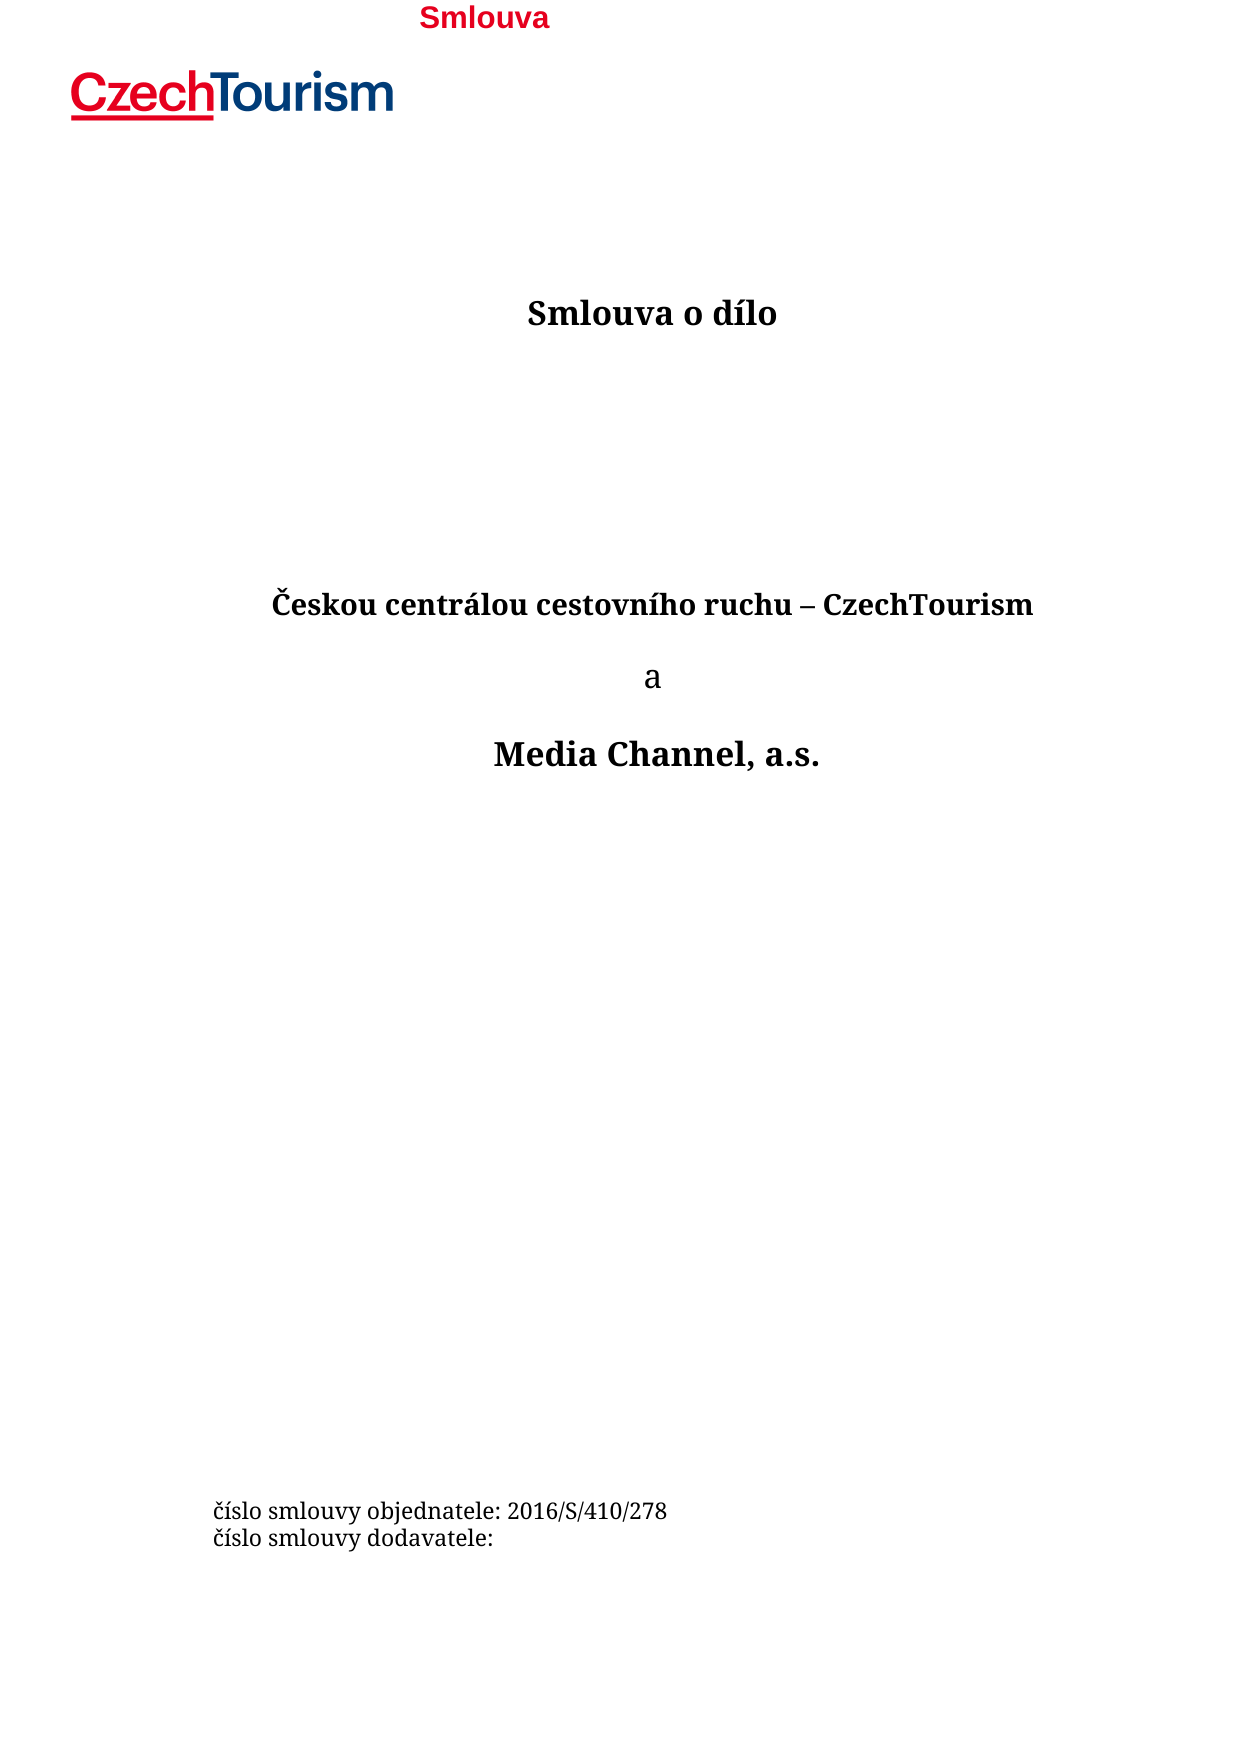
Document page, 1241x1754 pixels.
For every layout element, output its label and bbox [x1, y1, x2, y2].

picture [0, 0, 467, 195]
